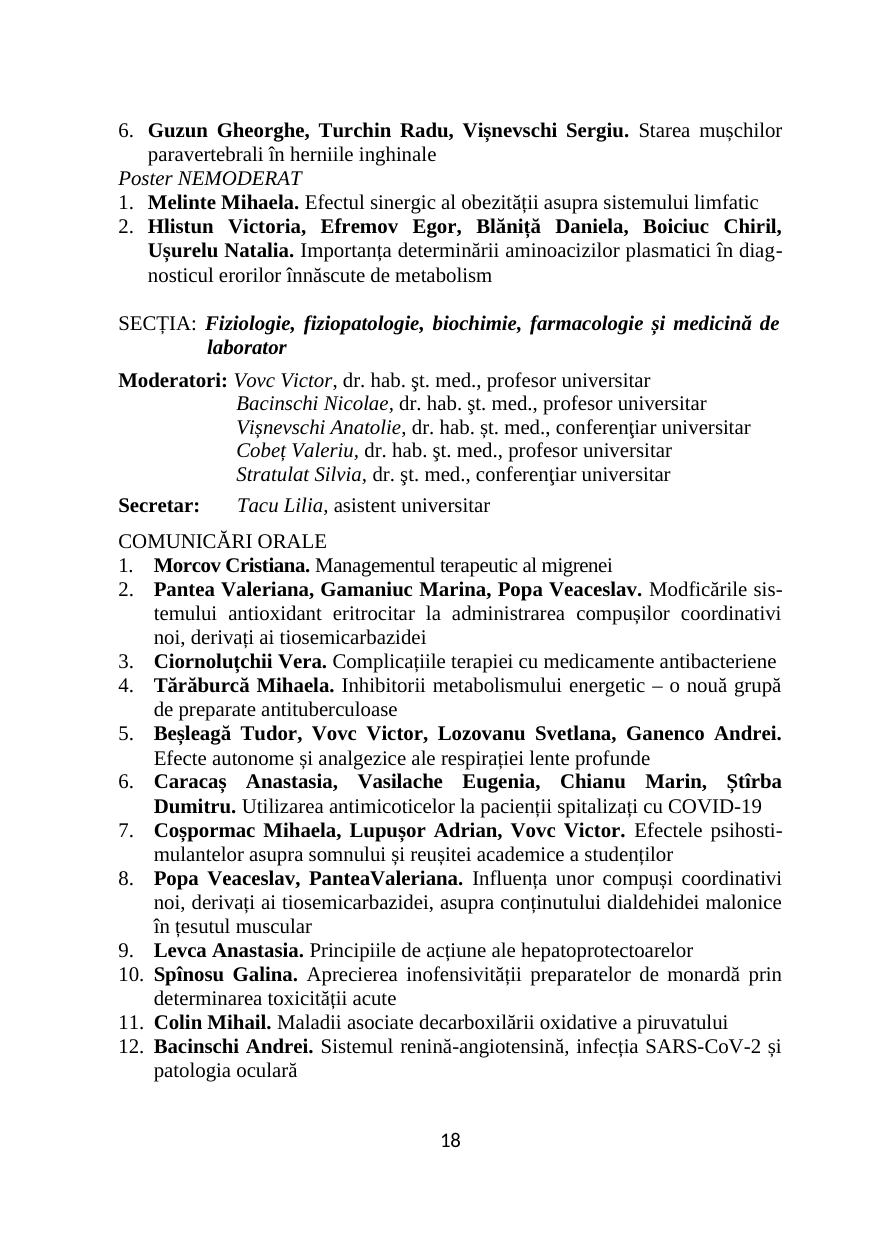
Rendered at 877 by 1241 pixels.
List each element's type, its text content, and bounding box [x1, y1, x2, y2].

list Tărăburcă Mihaela. Inhibitorii metabolismului energetic – o nouă grupă de preparate antituberculoase [118, 673, 782, 721]
list Bacinschi Andrei. Sistemul renină-angiotensină, infecția SARS-CoV-2 și patologia oculară [118, 1034, 782, 1082]
list Coșpormac Mihaela, Lupușor Adrian, Vovc Victor. Efectele psihostimulantelor asupra somnului și reușitei academice a studenților [118, 818, 782, 866]
list COMUNICĂRI ORALE [118, 529, 782, 553]
list SECȚIA: Fiziologie, fiziopatologie, biochimie, farmacologie și medicină de laborator [118, 311, 782, 359]
text Secretar: Tacu Lilia, asistent universitar [118, 493, 782, 517]
list Popa Veaceslav, PanteaValeriana. Influența unor compuși coordinativi noi, derivați ai tiosemicarbazidei, asupra conținutului dialdehidei malonice în țesutul muscular [118, 866, 782, 938]
text Poster NEMODERAT [118, 166, 782, 190]
list Caracaș Anastasia, Vasilache Eugenia, Chianu Marin, Ștîrba Dumitru. Utilizarea antimicoticelor la pacienții spitalizați cu COVID-19 [118, 769, 782, 818]
list Colin Mihail. Maladii asociate decarboxilării oxidative a piruvatului [118, 1010, 782, 1034]
text Bacinschi Nicolae, dr. hab. şt. med., profesor universitar [236, 392, 782, 415]
list Levca Anastasia. Principiile de acțiune ale hepatoprotectoarelor [118, 938, 782, 962]
text Stratulat Silvia, dr. şt. med., conferenţiar universitar [236, 462, 782, 486]
list Ciornoluțchii Vera. Complicațiile terapiei cu medicamente antibacteriene [118, 649, 782, 673]
list Beșleagă Tudor, Vovc Victor, Lozovanu Svetlana, Ganenco Andrei. Efecte autonome și analgezice ale respirației lente profunde [118, 721, 782, 769]
list Guzun Gheorghe, Turchin Radu, Vișnevschi Sergiu. Starea mușchilor paravertebrali în herniile inghinale [118, 118, 782, 166]
list Morcov Cristiana. Managementul terapeutic al migrenei [118, 553, 782, 577]
list Pantea Valeriana, Gamaniuc Marina, Popa Veaceslav. Modficările sistemului antioxidant eritrocitar la administrarea compușilor coordinativi noi, derivați ai tiosemicarbazidei [118, 577, 782, 649]
list Melinte Mihaela. Efectul sinergic al obezității asupra sistemului limfatic [118, 190, 782, 214]
list Spînosu Galina. Aprecierea inofensivității preparatelor de monardă prin determinarea toxicității acute [118, 962, 782, 1010]
text Vișnevschi Anatolie, dr. hab. șt. med., conferenţiar universitar [236, 415, 782, 439]
text Cobeț Valeriu, dr. hab. şt. med., profesor universitar [236, 439, 782, 462]
text Moderatori: Vovc Victor, dr. hab. şt. med., profesor universitar [118, 368, 782, 392]
list Hlistun Victoria, Efremov Egor, Blăniță Daniela, Boiciuc Chiril, Ușurelu Natalia. Importanța determinării aminoacizilor plasmatici în diagnosticul erorilor înnăscute de metabolism [118, 214, 782, 287]
